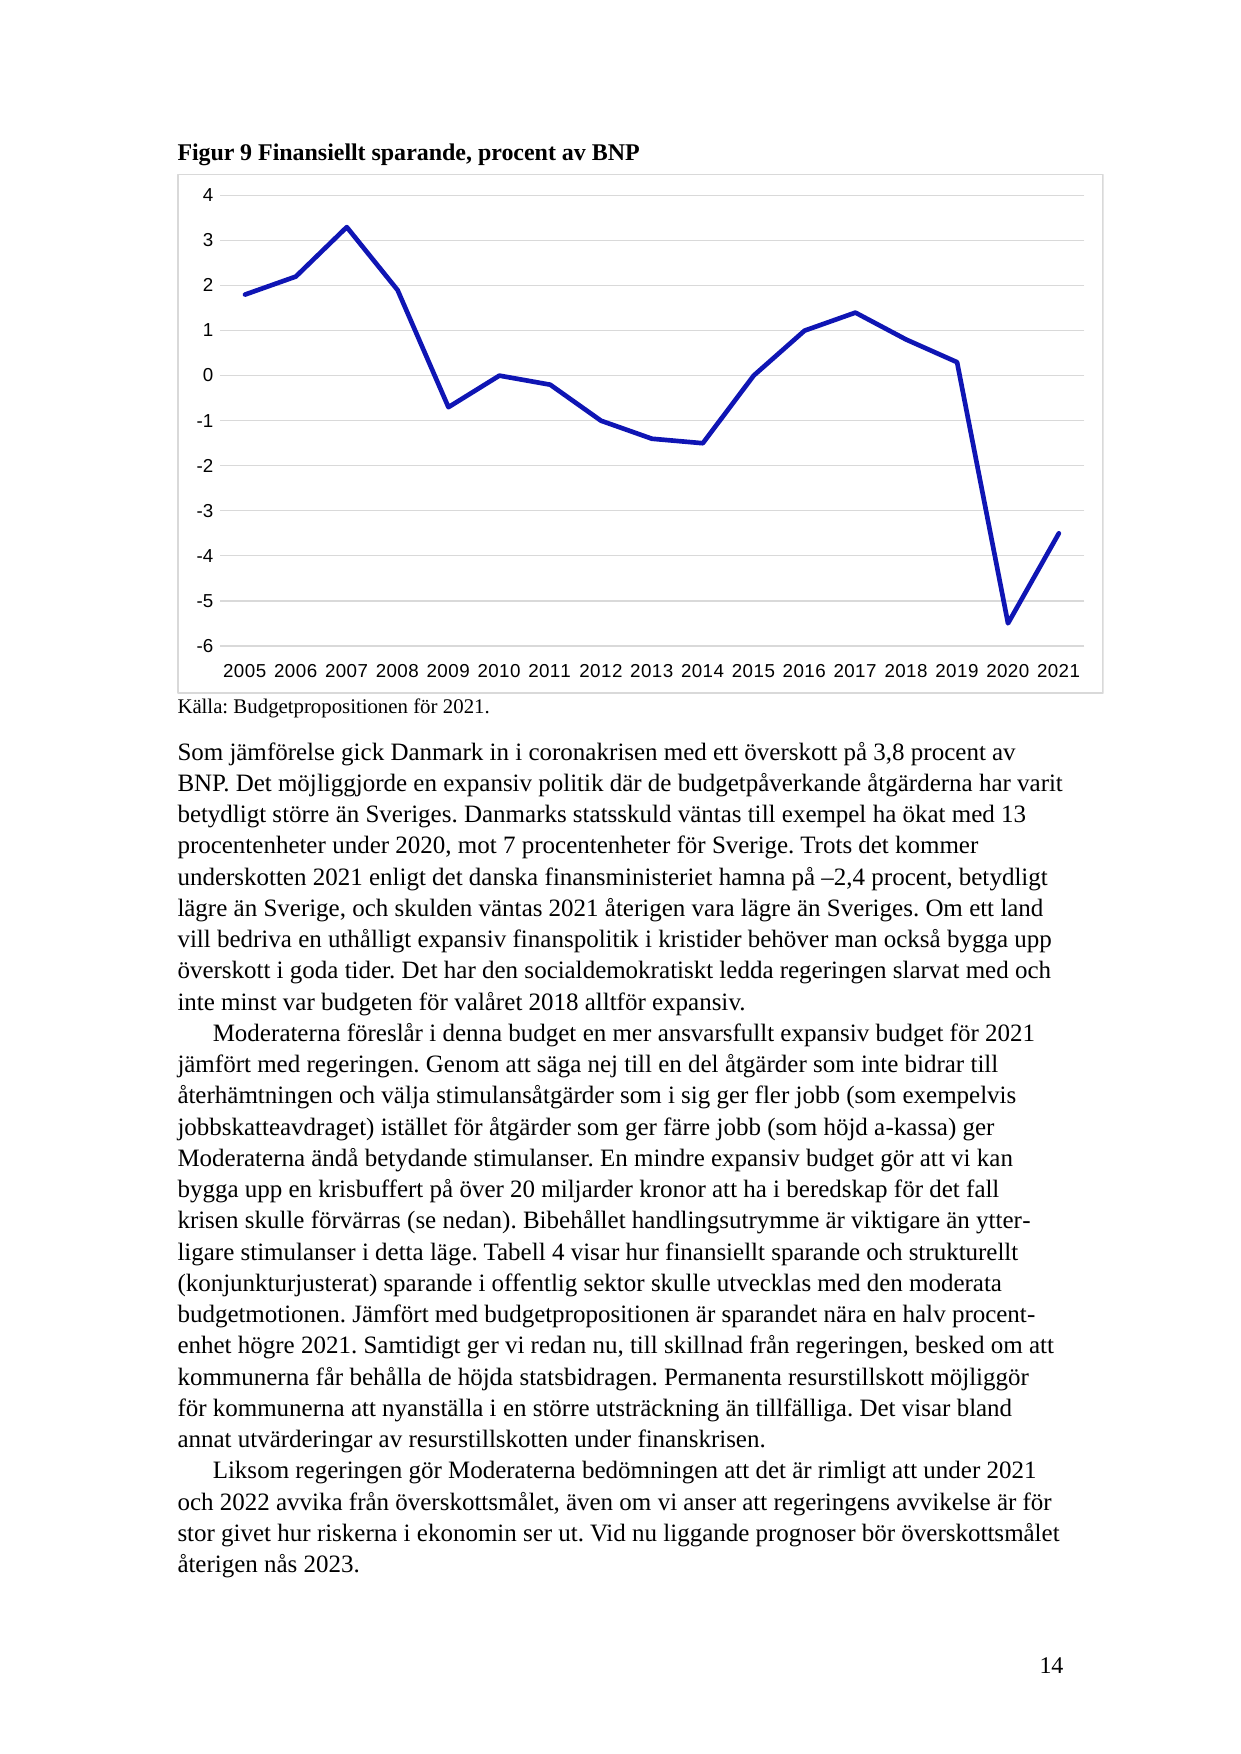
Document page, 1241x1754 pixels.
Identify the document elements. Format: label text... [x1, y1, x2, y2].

text Moderaterna föreslår i denna budget en mer ansvarsfullt expansiv budget för 2021 jämfört med regeringen. Genom att säga nej till en del åtgärder som inte bidrar till återhämtningen och välja stimulansåtgärder som i sig ger fler jobb (som exempelvis jobbskatteavdraget) istället för åtgärder som ger färre jobb (som höjd a-kassa) ger Moderaterna ändå betydande stimulanser. En mindre expansiv budget gör att vi kan bygga upp en krisbuffert på över 20 miljarder kronor att ha i beredskap för det fall krisen skulle förvärras (se nedan). Bibehållet handlingsutrymme är viktigare än ytterligare stimulanser i detta läge. Tabell 4 visar hur finansiellt sparande och strukturellt (konjunkturjusterat) sparande i offentlig sektor skulle utvecklas med den moderata budgetmotionen. Jämfört med budgetpropositionen är sparandet nära en halv procentenhet högre 2021. Samtidigt ger vi redan nu, till skillnad från regeringen, besked om att kommunerna får behålla de höjda statsbidragen. Permanenta resurstillskott möjliggör för kommunerna att nyanställa i en större utsträckning än tillfälliga. Det visar bland annat utvärderingar av resurstillskotten under finanskrisen. [177, 1016, 1063, 1453]
text Liksom regeringen gör Moderaterna bedömningen att det är rimligt att under 2021 och 2022 avvika från överskottsmålet, även om vi anser att regeringens avvikelse är för stor givet hur riskerna i ekonomin ser ut. Vid nu liggande prognoser bör överskottsmålet återigen nås 2023. [177, 1453, 1063, 1578]
text Figur 9 Finansiellt sparande, procent av BNP [177, 134, 1063, 165]
text Källa: Budgetpropositionen för 2021. [177, 694, 1063, 719]
text Som jämförelse gick Danmark in i coronakrisen med ett överskott på 3,8 procent av BNP. Det möjliggjorde en expansiv politik där de budgetpåverkande åtgärderna har varit betydligt större än Sveriges. Danmarks statsskuld väntas till exempel ha ökat med 13 procentenheter under 2020, mot 7 procentenheter för Sverige. Trots det kommer underskotten 2021 enligt det danska finansministeriet hamna på –2,4 procent, betydligt lägre än Sverige, och skulden väntas 2021 återigen vara lägre än Sveriges. Om ett land vill bedriva en uthålligt expansiv finanspolitik i kristider behöver man också bygga upp överskott i goda tider. Det har den socialdemokratiskt ledda regeringen slarvat med och inte minst var budgeten för valåret 2018 alltför expansiv. [177, 734, 1063, 1016]
